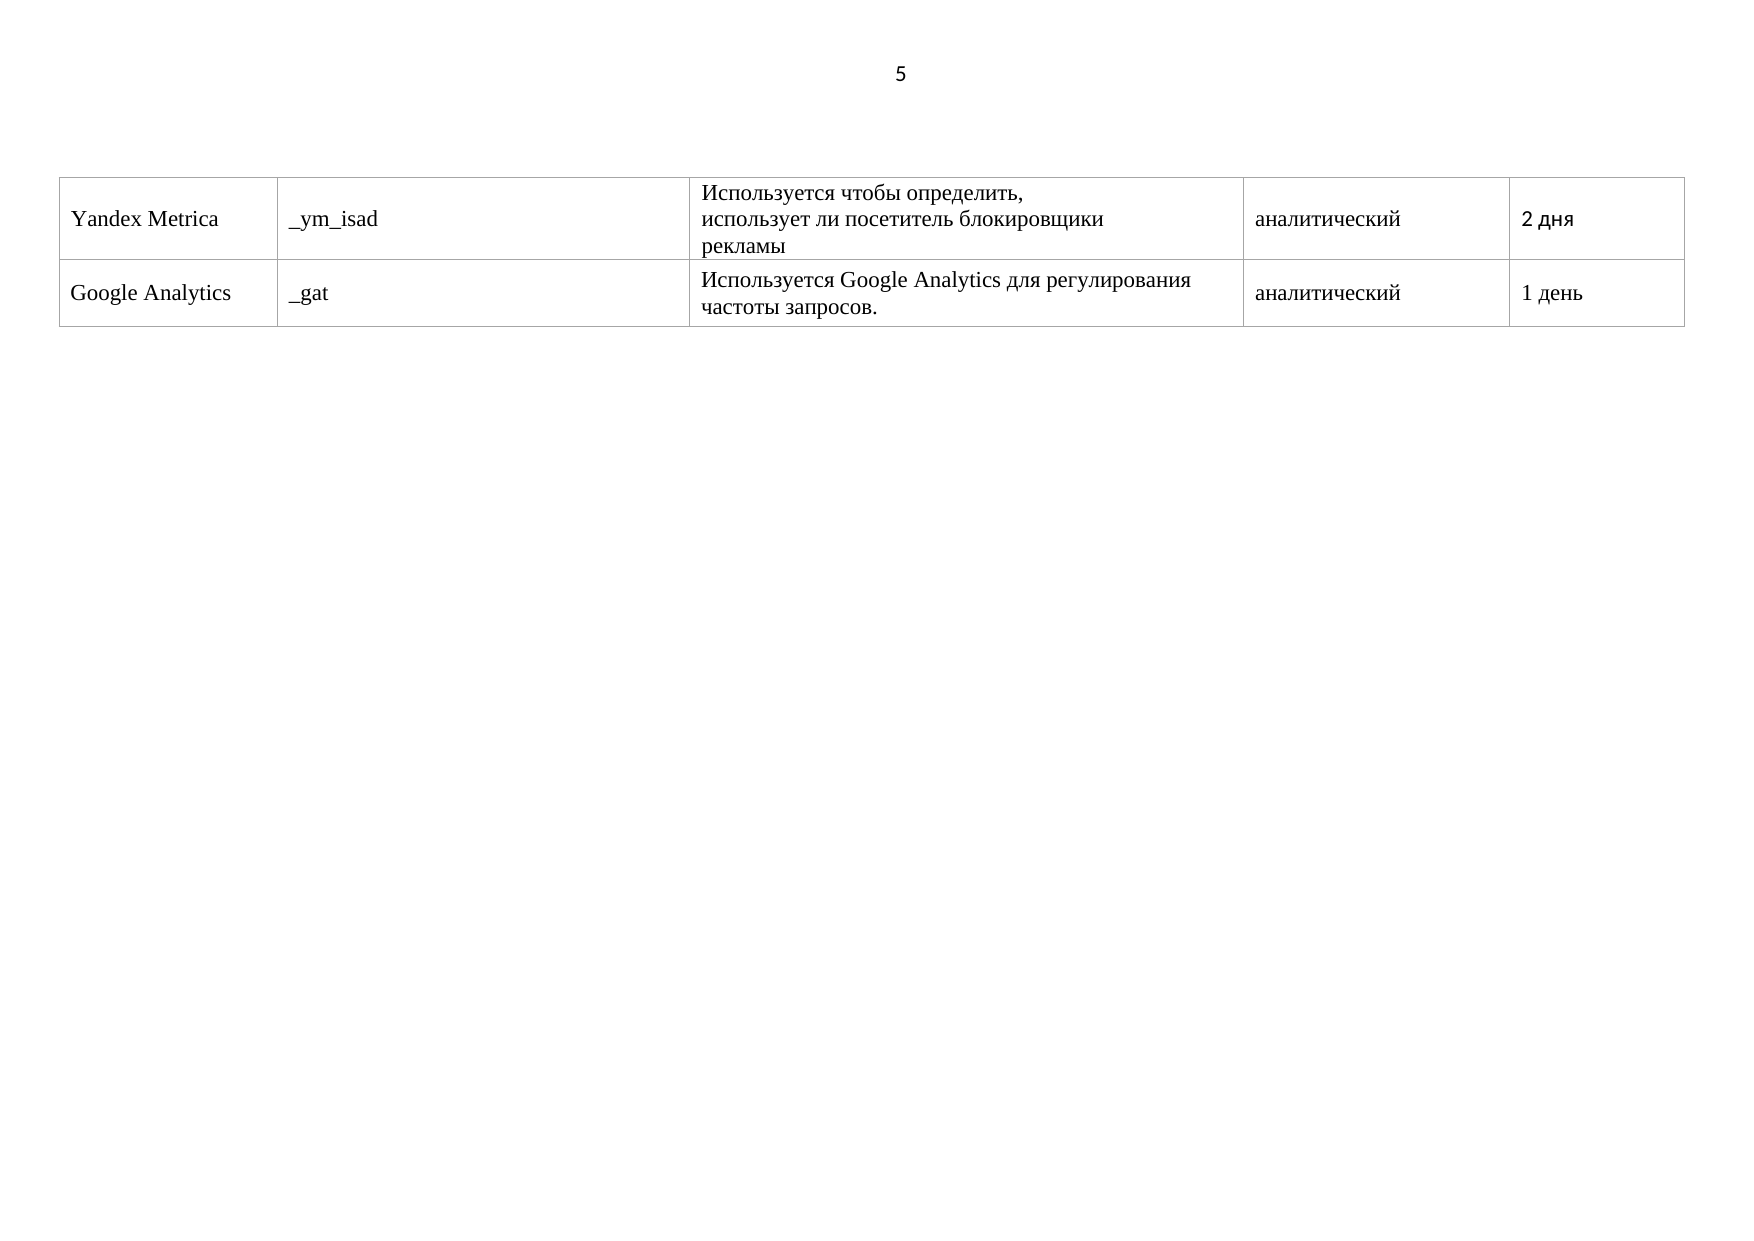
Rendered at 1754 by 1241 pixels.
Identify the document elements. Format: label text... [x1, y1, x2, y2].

table_cell _gat [278, 260, 689, 326]
table_cell Используется Google Analytics для регулирования частоты запросов. [690, 260, 1243, 326]
table_cell _ym_isad [278, 178, 689, 259]
table_cell 1 день [1510, 260, 1684, 326]
table_cell Используется чтобы определить, использует ли посетитель блокировщики рекламы [690, 178, 1243, 259]
table_cell Yandex Metrica [60, 178, 277, 259]
table_cell Google Analytics [60, 260, 277, 326]
table_cell 2 дня [1510, 178, 1684, 259]
table_cell аналитический [1244, 178, 1509, 259]
table_cell аналитический [1244, 260, 1509, 326]
